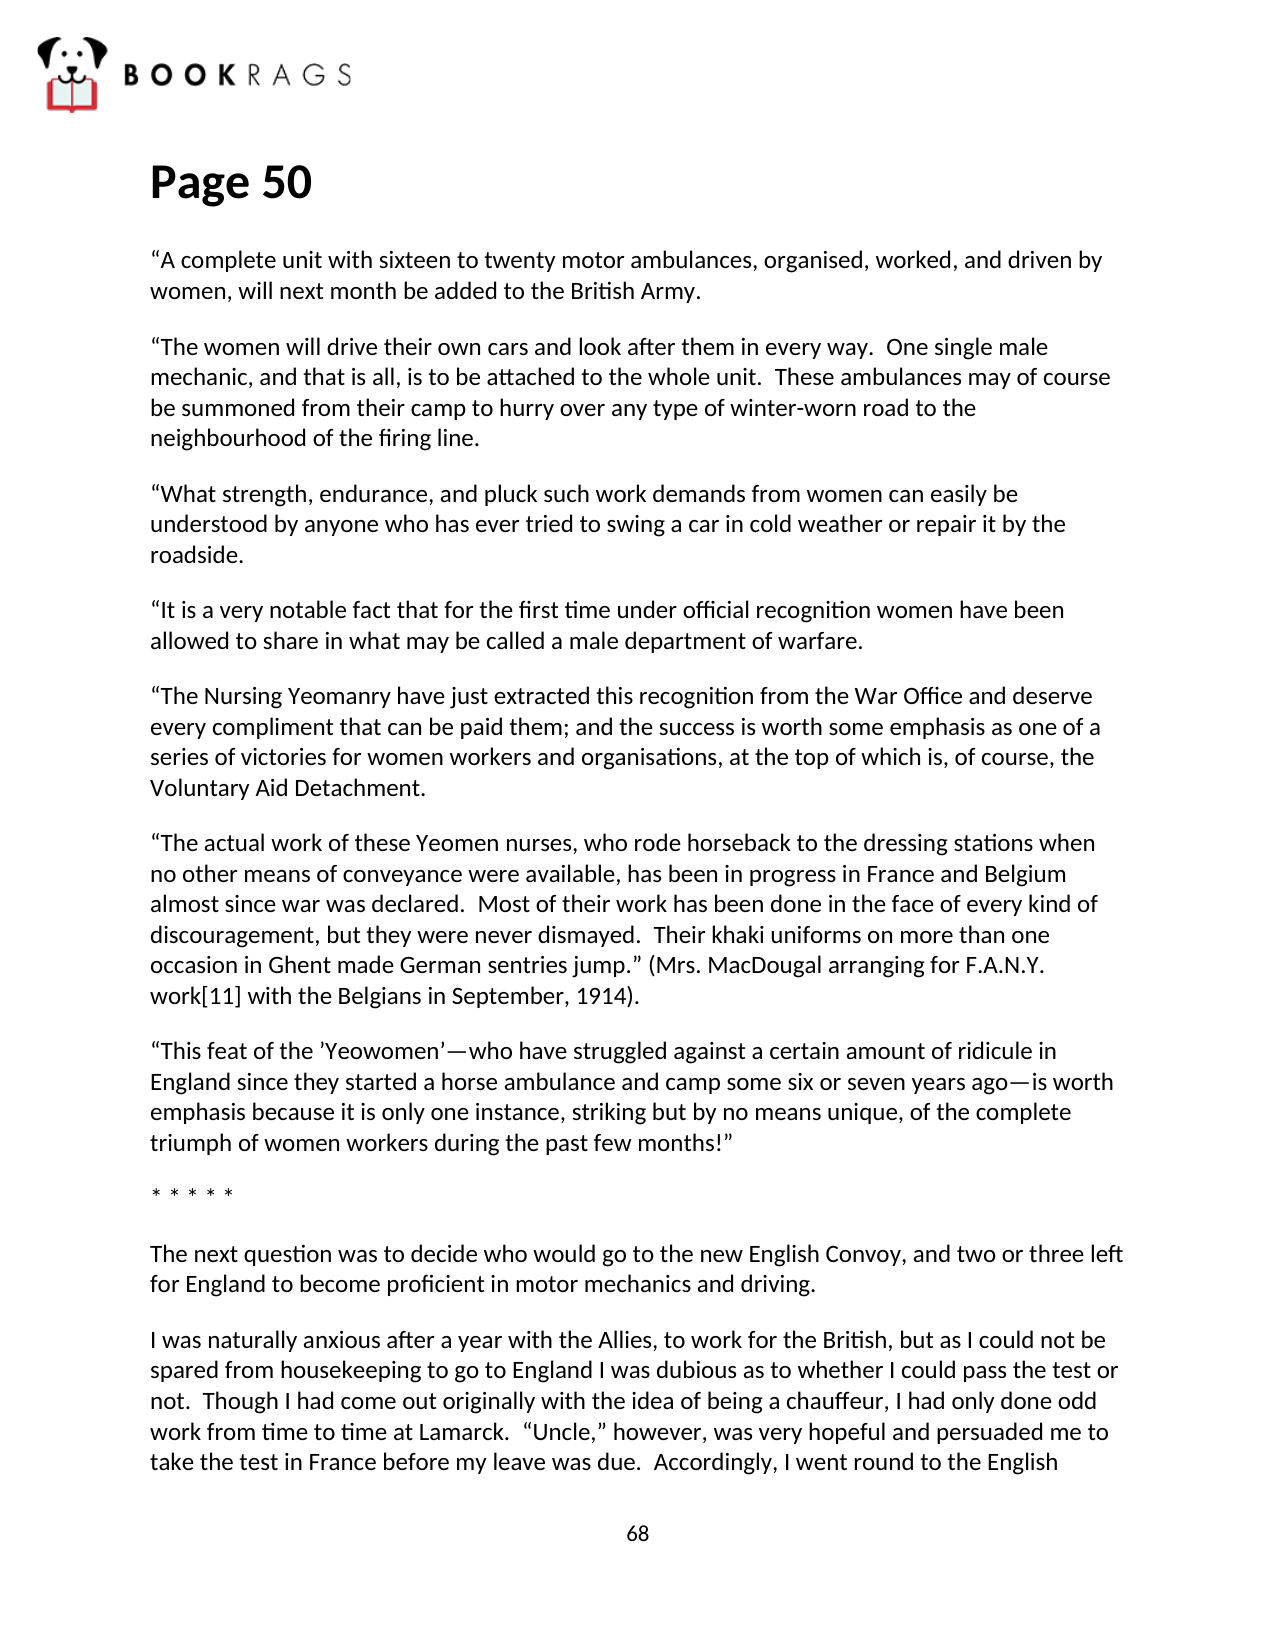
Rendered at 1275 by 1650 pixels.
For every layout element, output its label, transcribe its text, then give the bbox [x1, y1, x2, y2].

text “The Nursing Yeomanry have just extracted this recognition from the War Office and deserve every compliment that can be paid them; and the success is worth some emphasis as one of a series of victories for women workers and organisations, at the top of which is, of course, the Voluntary Aid Detachment. [150, 680, 1125, 802]
text * * * * * [150, 1183, 1125, 1213]
text The next question was to decide who would go to the new English Convoy, and two or three left for England to become proficient in motor mechanics and driving. [150, 1238, 1125, 1299]
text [150, 1324, 1125, 1477]
text “It is a very notable fact that for the first time under official recognition women have been allowed to share in what may be called a male department of warfare. [150, 594, 1125, 655]
text “The actual work of these Yeomen nurses, who rode horseback to the dressing stations when no other means of conveyance were available, has been in progress in France and Belgium almost since war was declared. Most of their work has been done in the face of every kind of discouragement, but they were never dismayed. Their khaki uniforms on more than one occasion in Ghent made German sentries jump.” (Mrs. MacDougal arranging for F.A.N.Y. work[11] with the Belgians in September, 1914). [150, 827, 1125, 1011]
text Page 50 [150, 150, 1125, 211]
text “What strength, endurance, and pluck such work demands from women can easily be understood by anyone who has ever tried to swing a car in cold weather or repair it by the roadside. [150, 478, 1125, 569]
text “A complete unit with sixteen to twenty motor ambulances, organised, worked, and driven by women, will next month be added to the British Army. [150, 244, 1125, 306]
picture [37, 37, 351, 113]
text “This feat of the ’Yeowomen’—­who have struggled against a certain amount of ridicule in England since they started a horse ambulance and camp some six or seven years ago—­is worth emphasis because it is only one instance, striking but by no means unique, of the complete triumph of women workers during the past few months!” [150, 1036, 1125, 1158]
text “The women will drive their own cars and look after them in every way. One single male mechanic, and that is all, is to be attached to the whole unit. These ambulances may of course be summoned from their camp to hurry over any type of winter-worn road to the neighbourhood of the firing line. [150, 331, 1125, 453]
